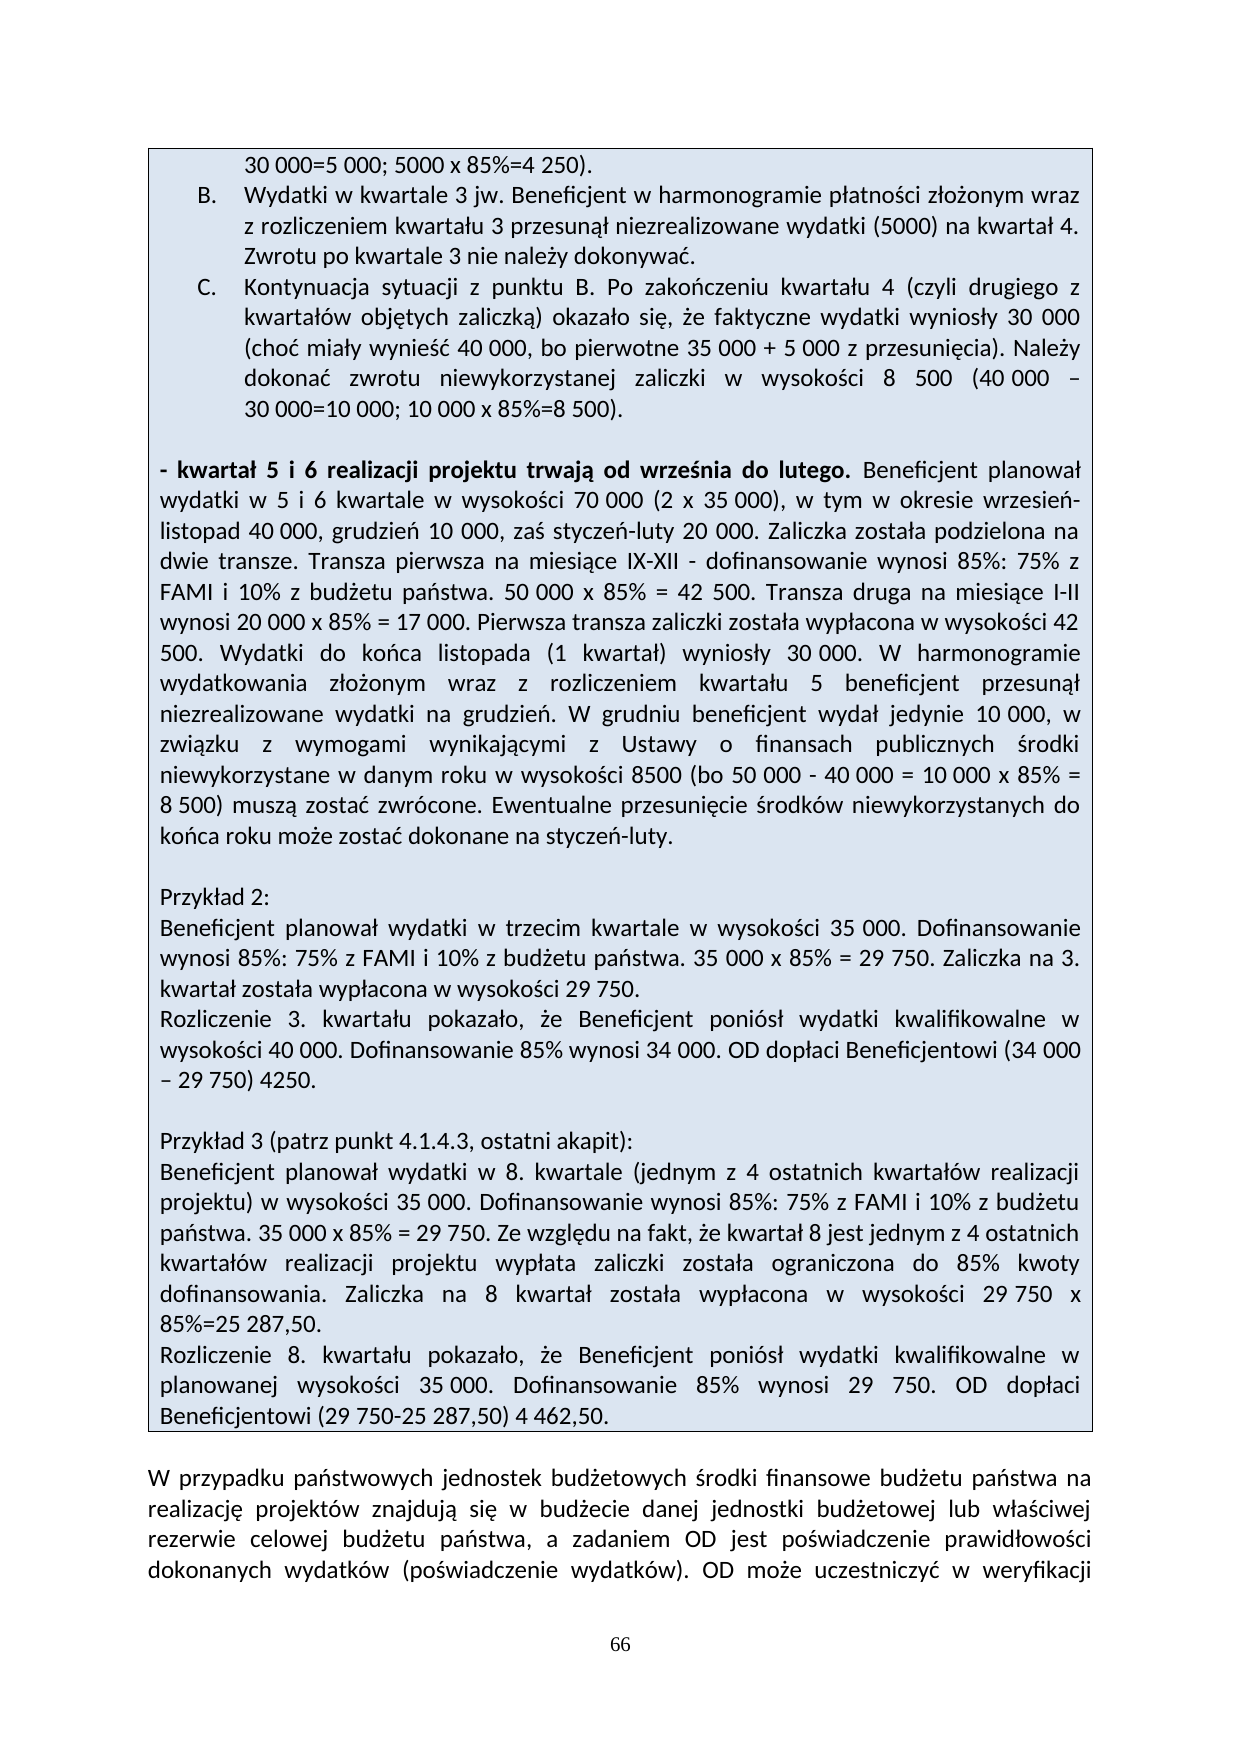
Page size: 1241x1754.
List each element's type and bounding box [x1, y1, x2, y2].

text [148, 1462, 1093, 1584]
table_header [149, 149, 1092, 1431]
